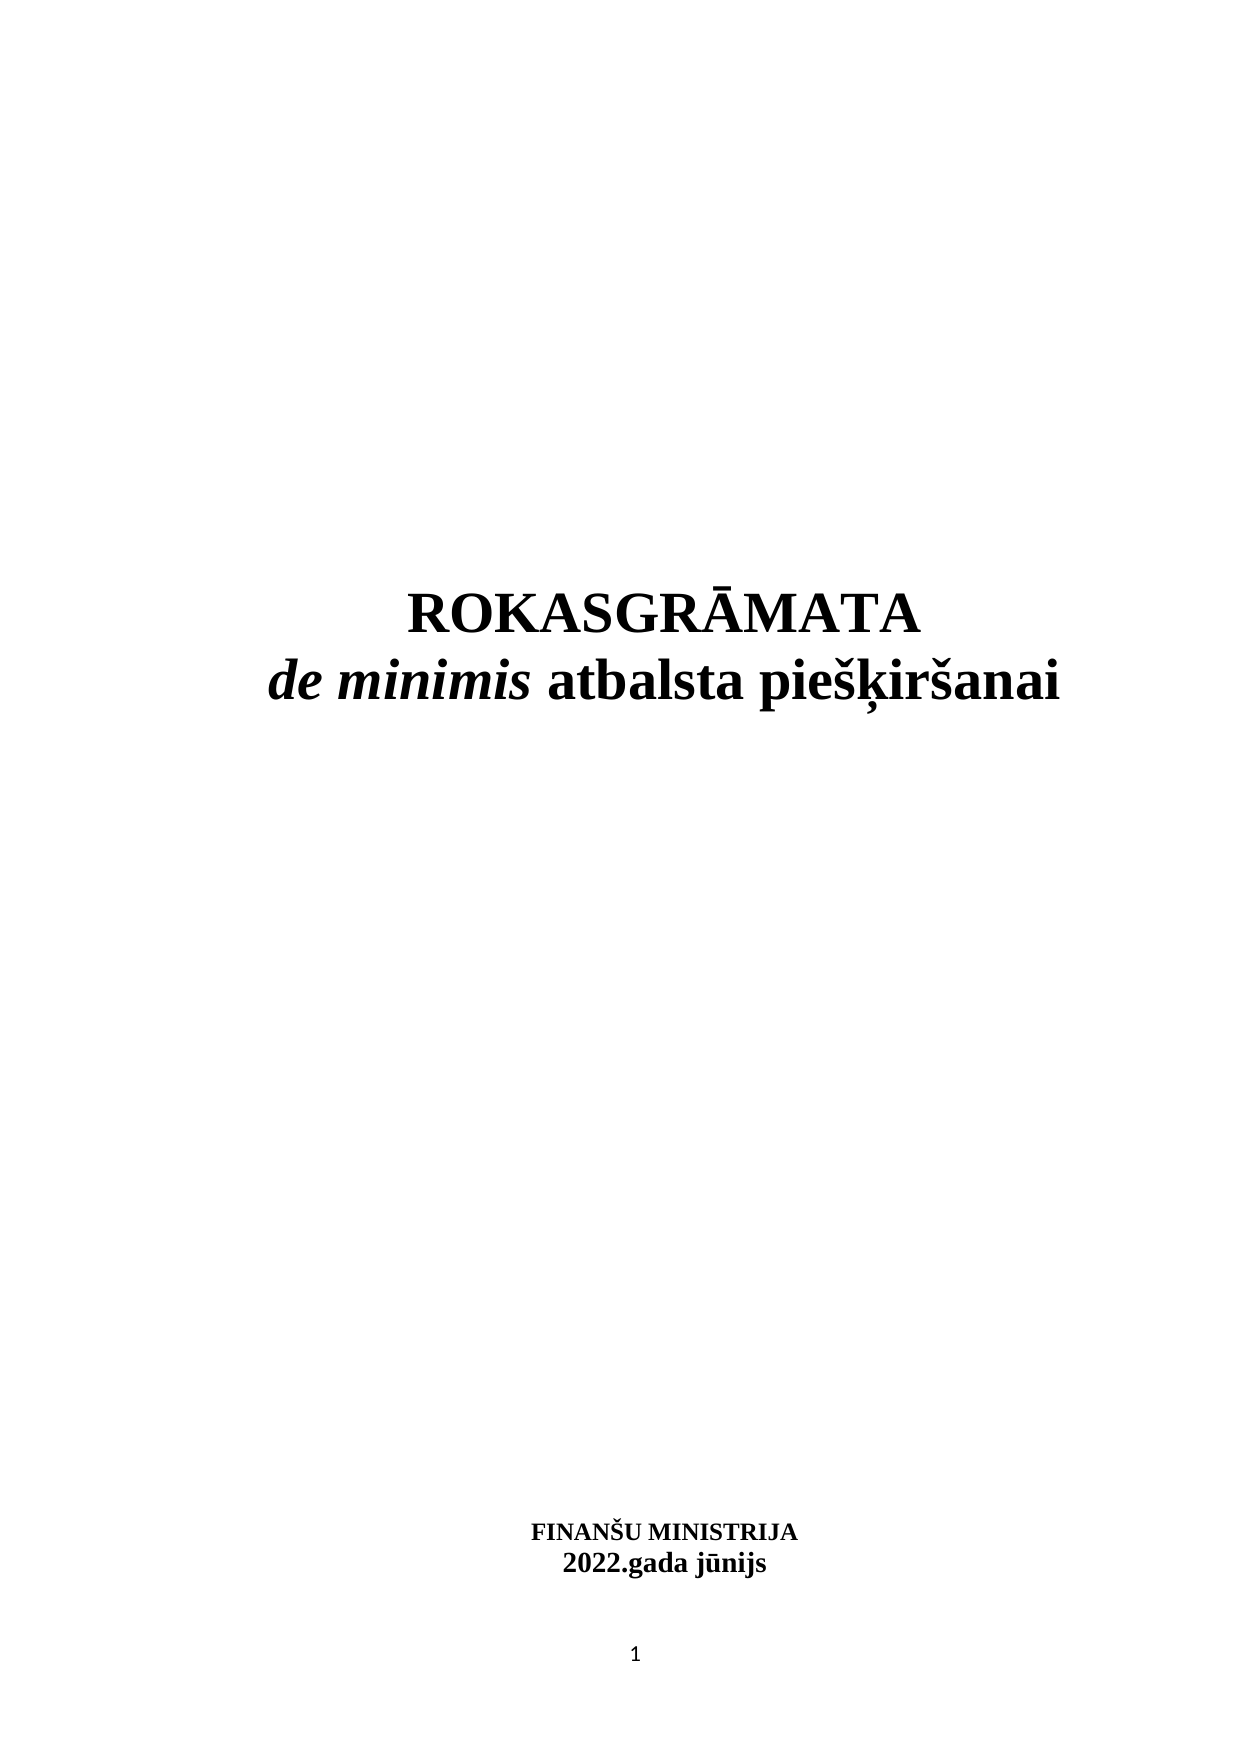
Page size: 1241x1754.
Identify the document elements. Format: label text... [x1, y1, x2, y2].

text FINANŠU MINISTRIJA [148, 1517, 1122, 1545]
text de minimis atbalsta piešķiršanai [148, 645, 1122, 712]
text ROKASGRĀMATA [148, 578, 1122, 645]
text 2022.gada jūnijs [148, 1545, 1122, 1579]
